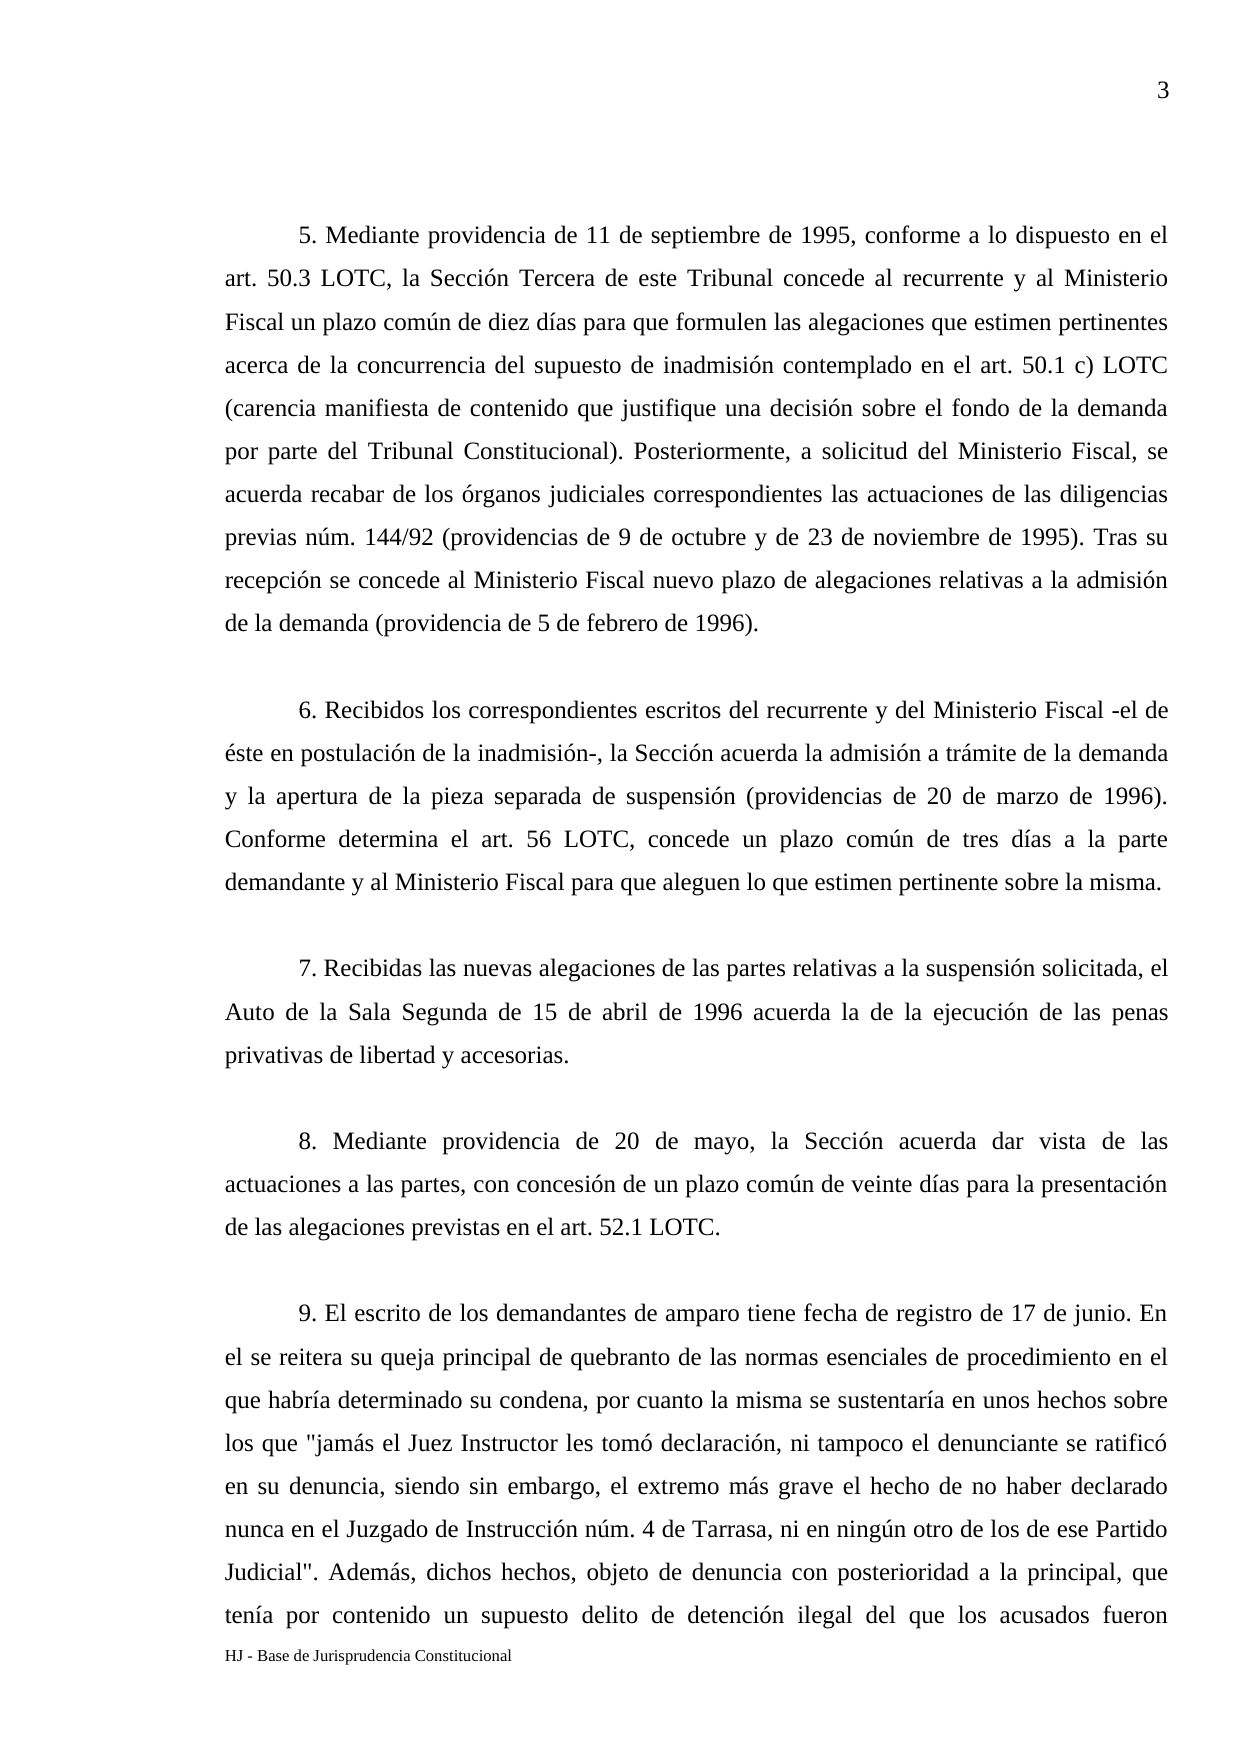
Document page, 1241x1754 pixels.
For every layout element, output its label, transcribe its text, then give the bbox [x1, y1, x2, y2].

text 8. Mediante providencia de 20 de mayo, la Sección acuerda dar vista de las actuaciones a las partes, con concesión de un plazo común de veinte días para la presentación de las alegaciones previstas en el art. 52.1 LOTC. [224, 1126, 1169, 1241]
text 6. Recibidos los correspondientes escritos del recurrente y del Ministerio Fiscal -el de éste en postulación de la inadmisión-, la Sección acuerda la admisión a trámite de la demanda y la apertura de la pieza separada de suspensión (providencias de 20 de marzo de 1996). Conforme determina el art. 56 LOTC, concede un plazo común de tres días a la parte demandante y al Ministerio Fiscal para que aleguen lo que estimen pertinente sobre la misma. [224, 695, 1169, 896]
text 5. Mediante providencia de 11 de septiembre de 1995, conforme a lo dispuesto en el art. 50.3 LOTC, la Sección Tercera de este Tribunal concede al recurrente y al Ministerio Fiscal un plazo común de diez días para que formulen las alegaciones que estimen pertinentes acerca de la concurrencia del supuesto de inadmisión contemplado en el art. 50.1 c) LOTC (carencia manifiesta de contenido que justifique una decisión sobre el fondo de la demanda por parte del Tribunal Constitucional). Posteriormente, a solicitud del Ministerio Fiscal, se acuerda recabar de los órganos judiciales correspondientes las actuaciones de las diligencias previas núm. 144/92 (providencias de 9 de octubre y de 23 de noviembre de 1995). Tras su recepción se concede al Ministerio Fiscal nuevo plazo de alegaciones relativas a la admisión de la demanda (providencia de 5 de febrero de 1996). [224, 220, 1169, 637]
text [224, 1298, 1169, 1629]
text 7. Recibidas las nuevas alegaciones de las partes relativas a la suspensión solicitada, el Auto de la Sala Segunda de 15 de abril de 1996 acuerda la de la ejecución de las penas privativas de libertad y accesorias. [224, 953, 1169, 1068]
